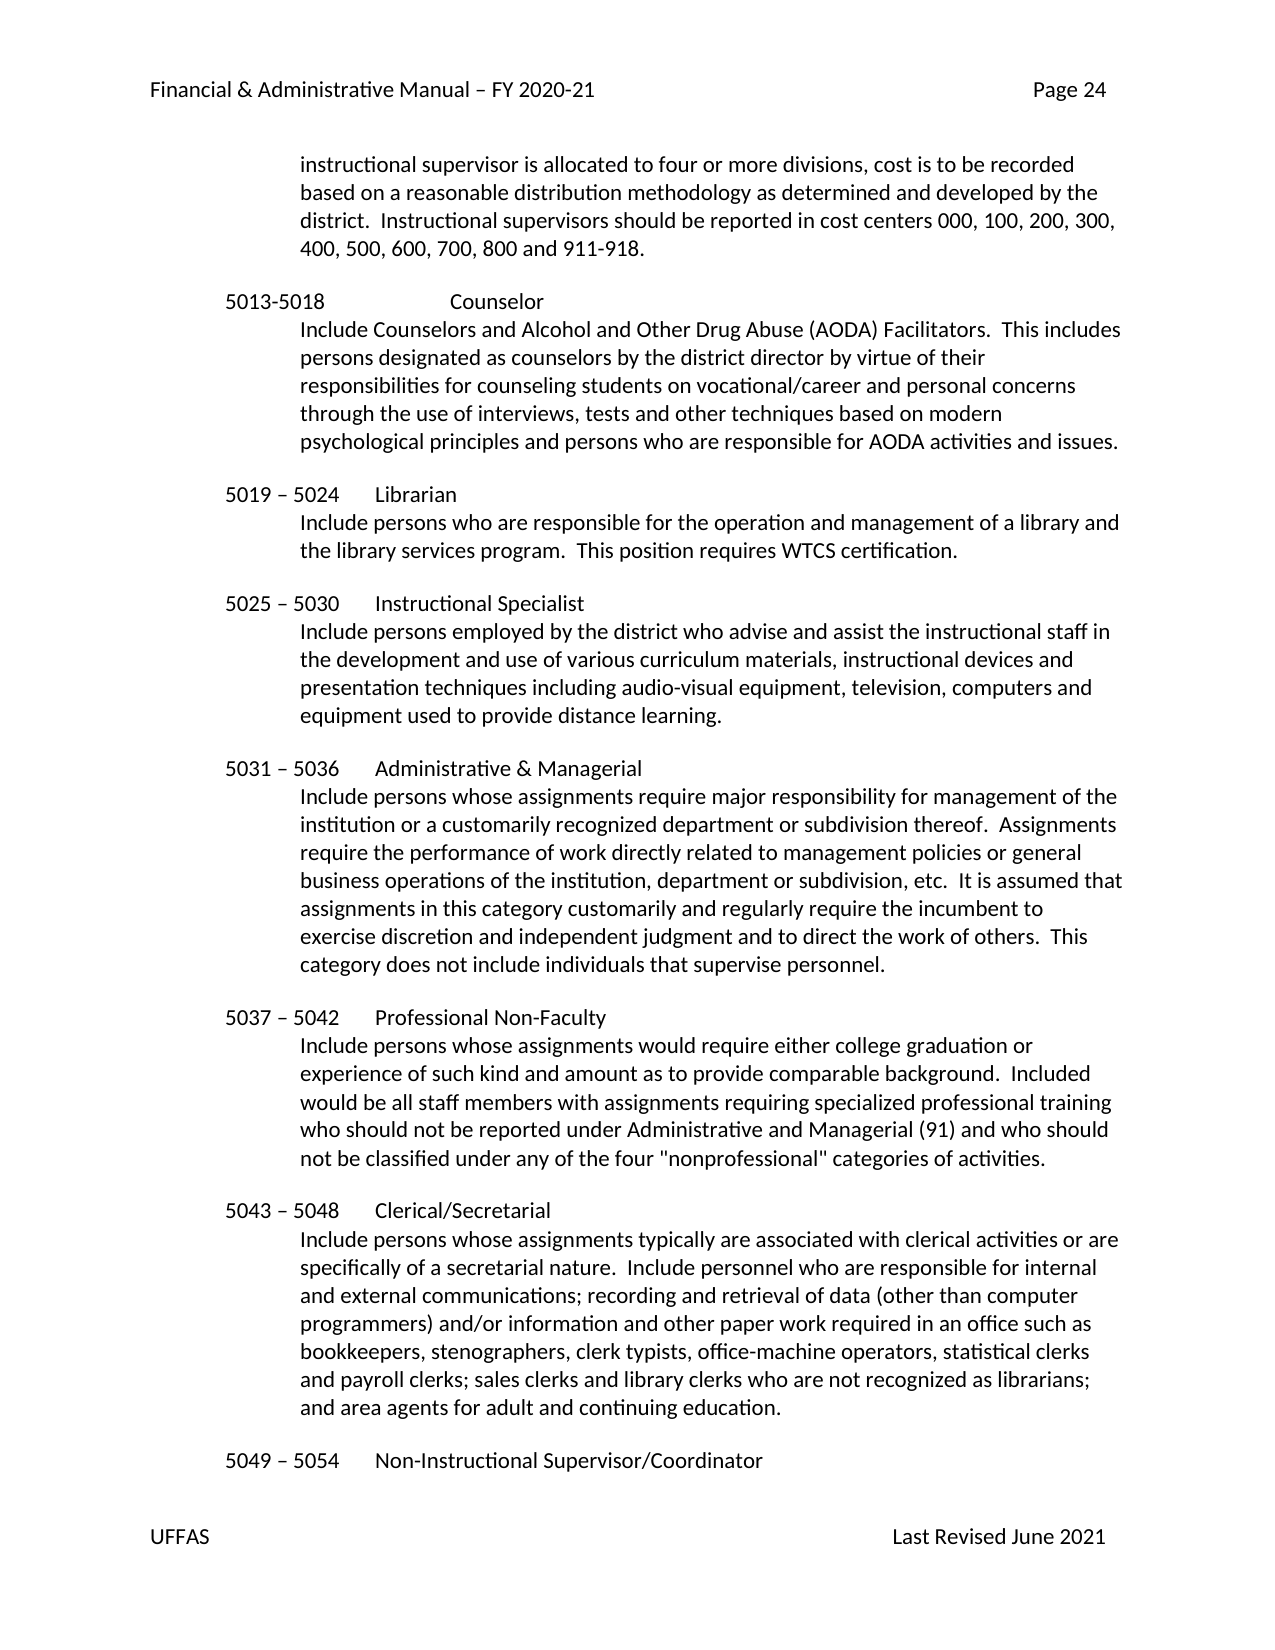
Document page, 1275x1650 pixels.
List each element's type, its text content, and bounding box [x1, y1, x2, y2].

text 5049 – 5054 Non-Instructional Supervisor/Coordinator [225, 1446, 1125, 1474]
text 5013-5018 Counselor [225, 287, 1125, 315]
text 5043 – 5048 Clerical/Secretarial [225, 1197, 1125, 1225]
text 5019 – 5024 Librarian [225, 480, 1125, 508]
text Include persons employed by the district who advise and assist the instructional staff in the development and use of various curriculum materials, instructional devices and presentation techniques including audio-visual equipment, television, computers and equipment used to provide distance learning. [300, 617, 1125, 729]
text Include persons whose assignments typically are associated with clerical activities or are specifically of a secretarial nature. Include personnel who are responsible for internal and external communications; recording and retrieval of data (other than computer programmers) and/or information and other paper work required in an office such as bookkeepers, stenographers, clerk typists, office-machine operators, statistical clerks and payroll clerks; sales clerks and library clerks who are not recognized as librarians; and area agents for adult and continuing education. [300, 1225, 1125, 1421]
text 5031 – 5036 Administrative & Managerial [225, 754, 1125, 782]
text Include persons whose assignments would require either college graduation or experience of such kind and amount as to provide comparable background. Included would be all staff members with assignments requiring specialized professional training who should not be reported under Administrative and Managerial (91) and who should not be classified under any of the four "nonprofessional" categories of activities. [300, 1032, 1125, 1172]
text 5025 – 5030 Instructional Specialist [225, 589, 1125, 617]
text Include persons whose assignments require major responsibility for management of the institution or a customarily recognized department or subdivision thereof. Assignments require the performance of work directly related to management policies or general business operations of the institution, department or subdivision, etc. It is assumed that assignments in this category customarily and regularly require the incumbent to exercise discretion and independent judgment and to direct the work of others. This category does not include individuals that supervise personnel. [300, 782, 1125, 978]
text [300, 150, 1125, 262]
text Include Counselors and Alcohol and Other Drug Abuse (AODA) Facilitators. This includes persons designated as counselors by the district director by virtue of their responsibilities for counseling students on vocational/career and personal concerns through the use of interviews, tests and other techniques based on modern psychological principles and persons who are responsible for AODA activities and issues. [300, 315, 1125, 455]
text Include persons who are responsible for the operation and management of a library and the library services program. This position requires WTCS certification. [300, 508, 1125, 564]
text 5037 – 5042 Professional Non-Faculty [225, 1003, 1125, 1032]
